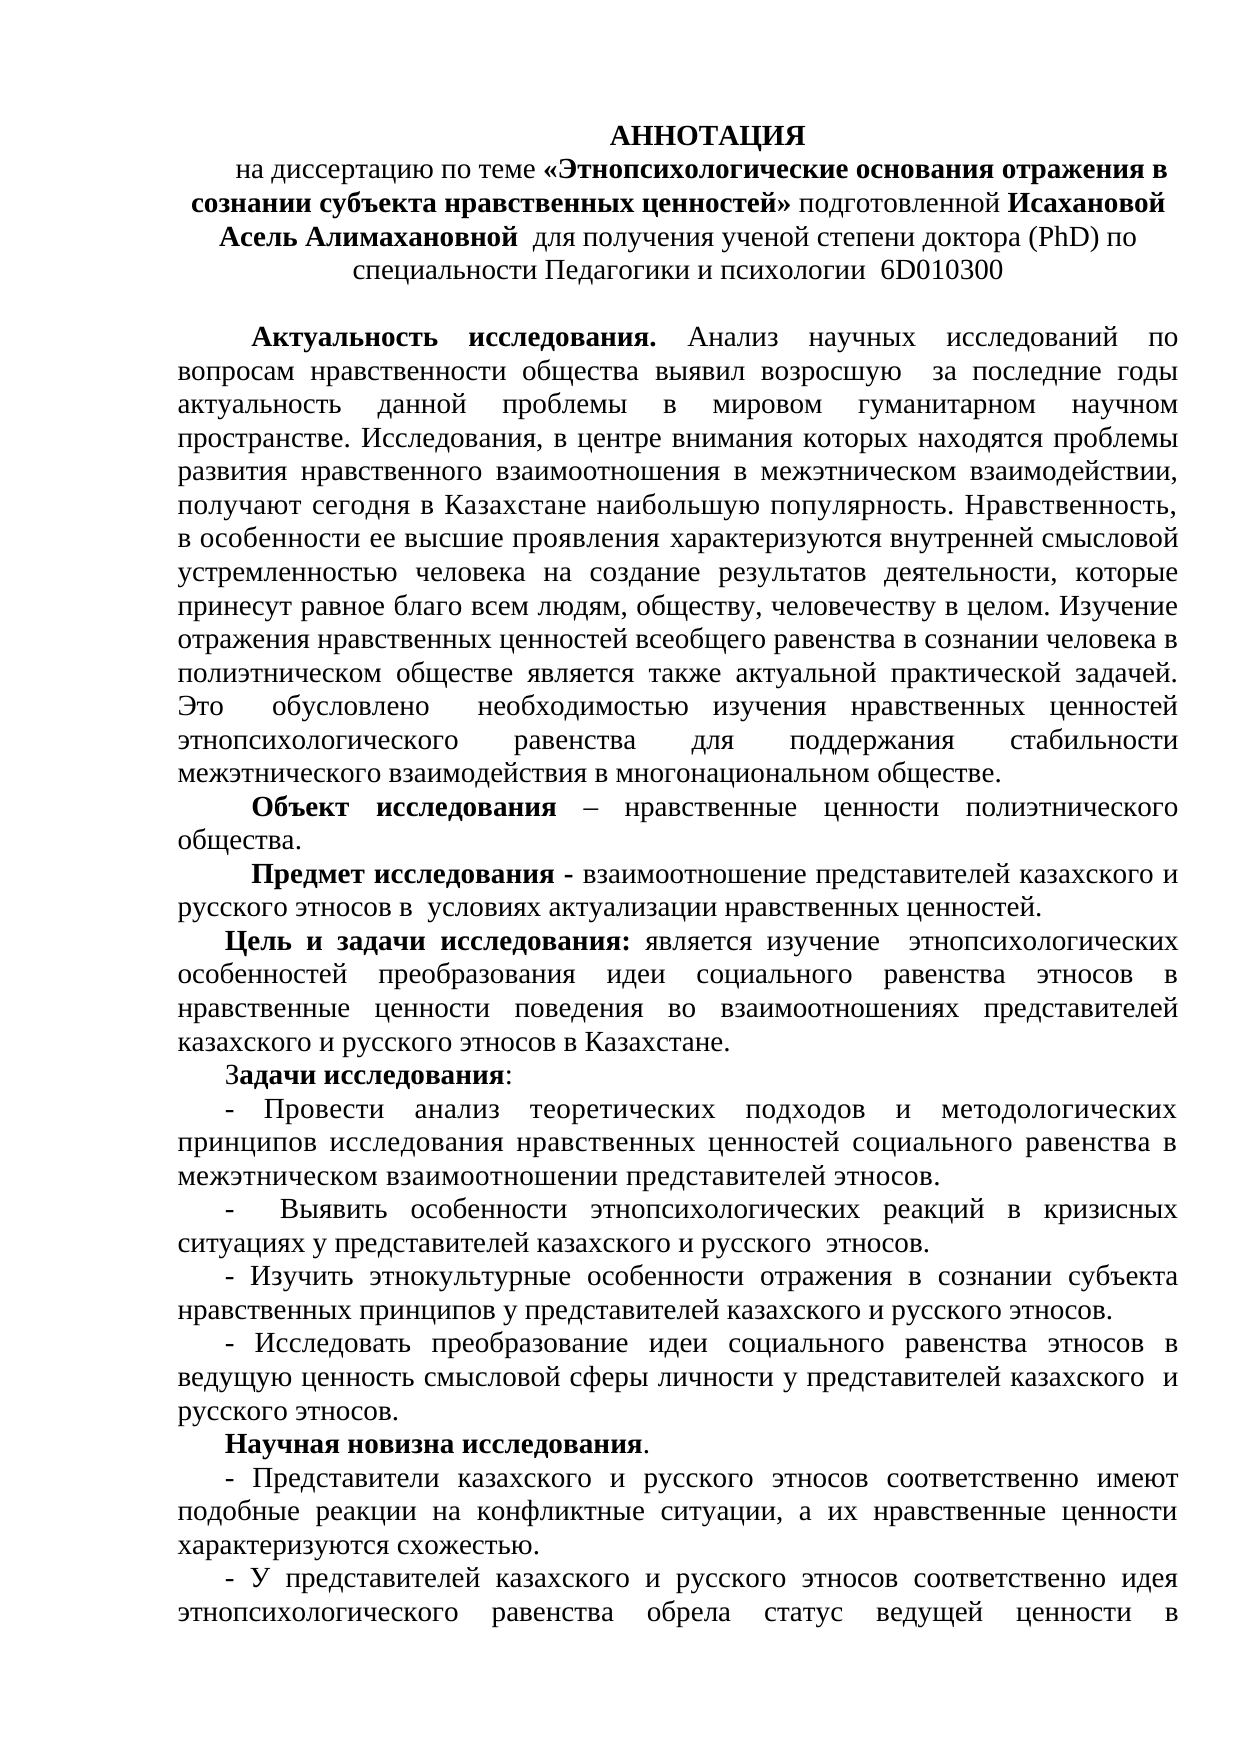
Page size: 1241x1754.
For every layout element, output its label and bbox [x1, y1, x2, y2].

table_header [177, 319, 1179, 789]
table_header [177, 856, 1179, 1460]
table_header [177, 118, 1179, 152]
